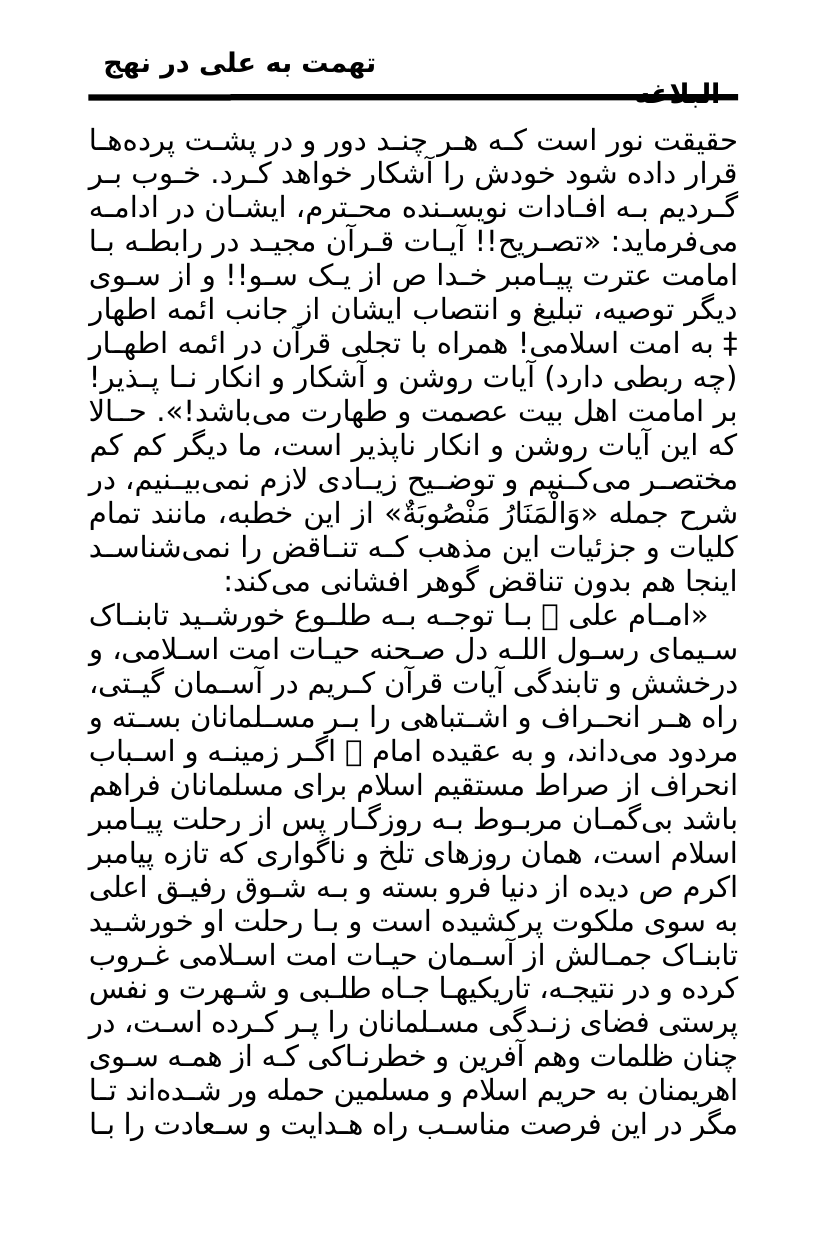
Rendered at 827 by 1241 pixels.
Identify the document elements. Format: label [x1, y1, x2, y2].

text [89, 123, 738, 598]
text [89, 598, 738, 1142]
